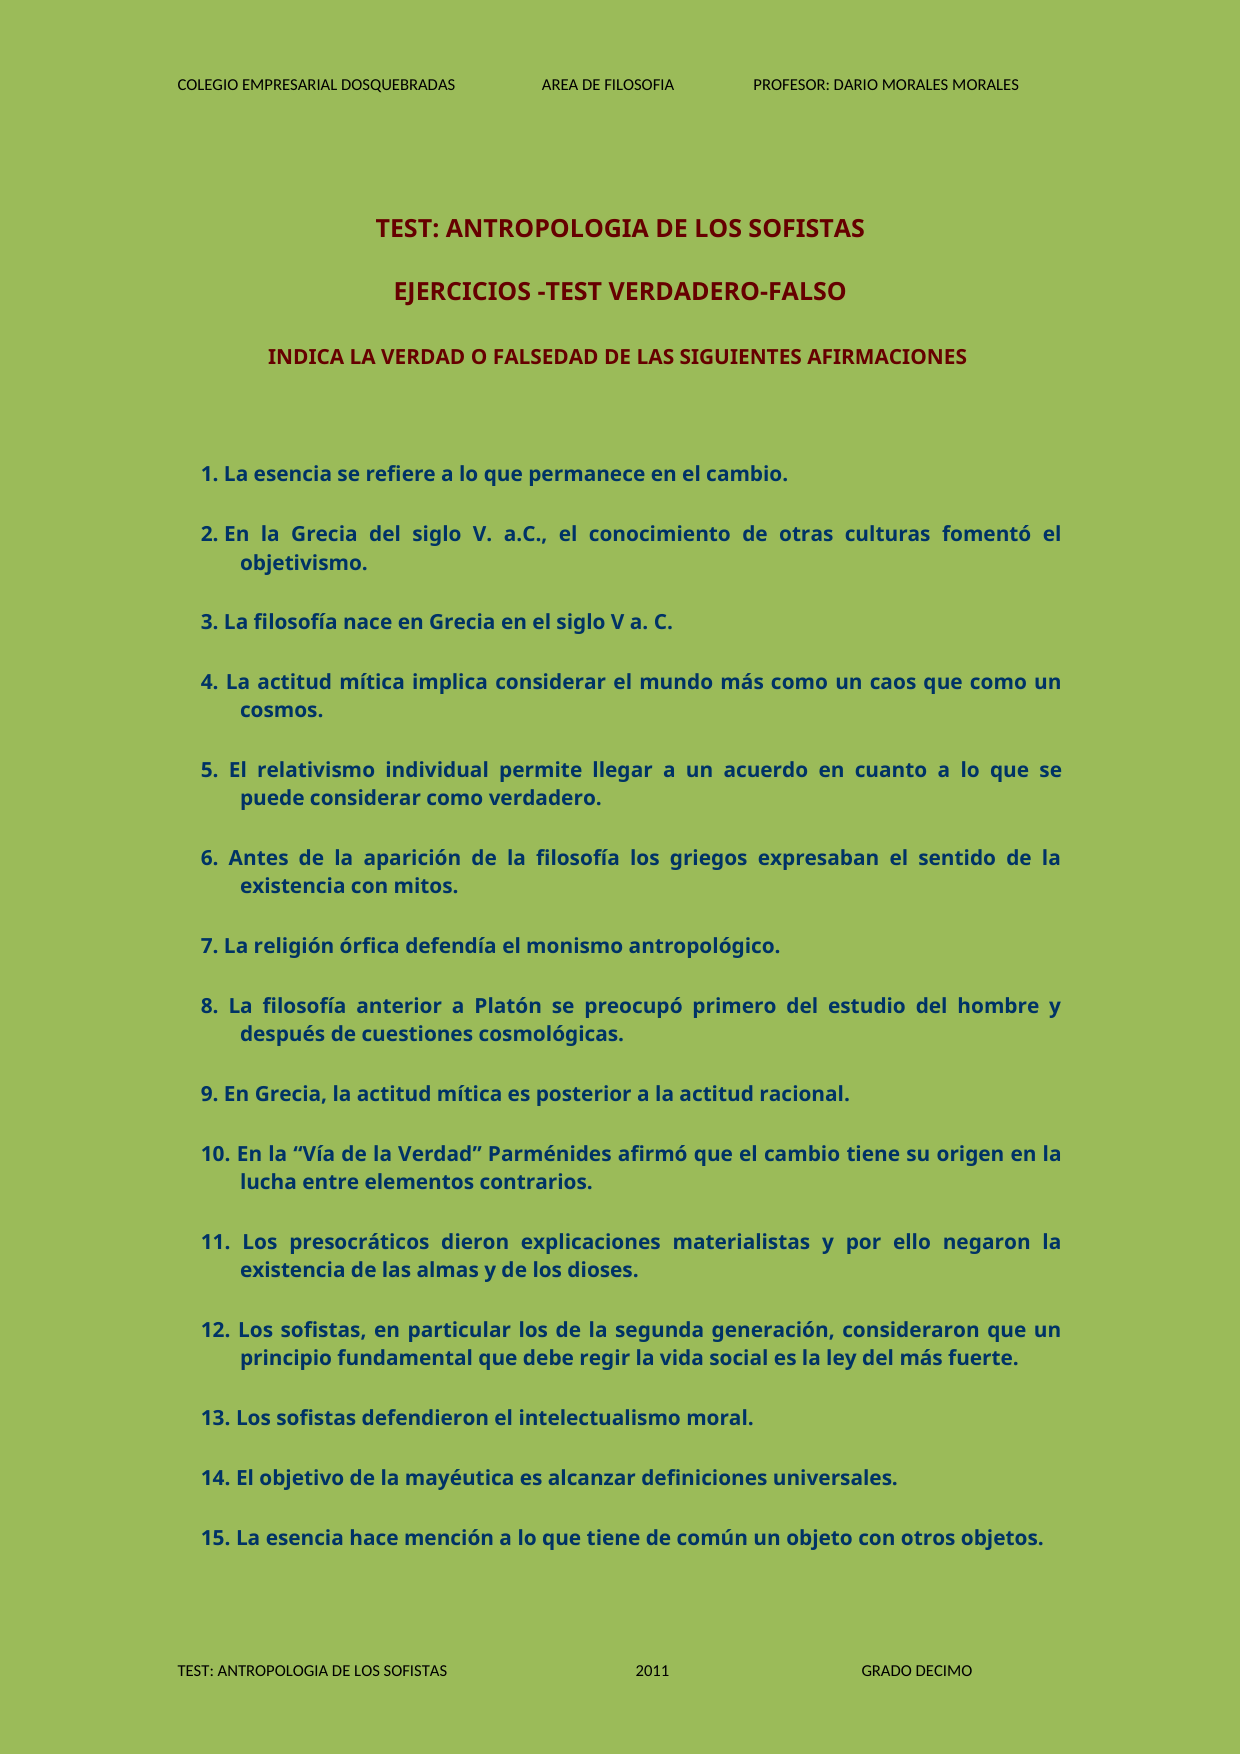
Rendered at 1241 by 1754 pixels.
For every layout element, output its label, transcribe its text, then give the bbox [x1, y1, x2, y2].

text 14. El objetivo de la mayéutica es alcanzar definiciones universales. [201, 1463, 1063, 1491]
text TEST: ANTROPOLOGIA DE LOS SOFISTAS [177, 211, 1063, 245]
text 10. En la “Vía de la Verdad” Parménides afirmó que el cambio tiene su origen en la lucha entre elementos contrarios. [201, 1139, 1063, 1196]
text EJERCICIOS -TEST VERDADERO-FALSO INDICA LA VERDAD O FALSEDAD DE LAS SIGUIENTES AFIRMACIONES [177, 274, 1063, 371]
text 6. Antes de la aparición de la filosofía los griegos expresaban el sentido de la existencia con mitos. [201, 843, 1063, 900]
text 2. En la Grecia del siglo V. a.C., el conocimiento de otras culturas fomentó el objetivismo. [201, 519, 1063, 576]
text 4. La actitud mítica implica considerar el mundo más como un caos que como un cosmos. [201, 667, 1063, 724]
text 15. La esencia hace mención a lo que tiene de común un objeto con otros objetos. [201, 1523, 1063, 1551]
text 5. El relativismo individual permite llegar a un acuerdo en cuanto a lo que se puede considerar como verdadero. [201, 755, 1063, 812]
text 11. Los presocráticos dieron explicaciones materialistas y por ello negaron la existencia de las almas y de los dioses. [201, 1227, 1063, 1284]
text 13. Los sofistas defendieron el intelectualismo moral. [201, 1403, 1063, 1432]
text 12. Los sofistas, en particular los de la segunda generación, consideraron que un principio fundamental que debe regir la vida social es la ley del más fuerte. [201, 1315, 1063, 1372]
text 3. La filosofía nace en Grecia en el siglo V a. C. [201, 607, 1063, 636]
text 7. La religión órfica defendía el monismo antropológico. [201, 931, 1063, 960]
text 8. La filosofía anterior a Platón se preocupó primero del estudio del hombre y después de cuestiones cosmológicas. [201, 991, 1063, 1048]
text 1. La esencia se refiere a lo que permanece en el cambio. [201, 459, 1063, 488]
text 9. En Grecia, la actitud mítica es posterior a la actitud racional. [201, 1079, 1063, 1108]
